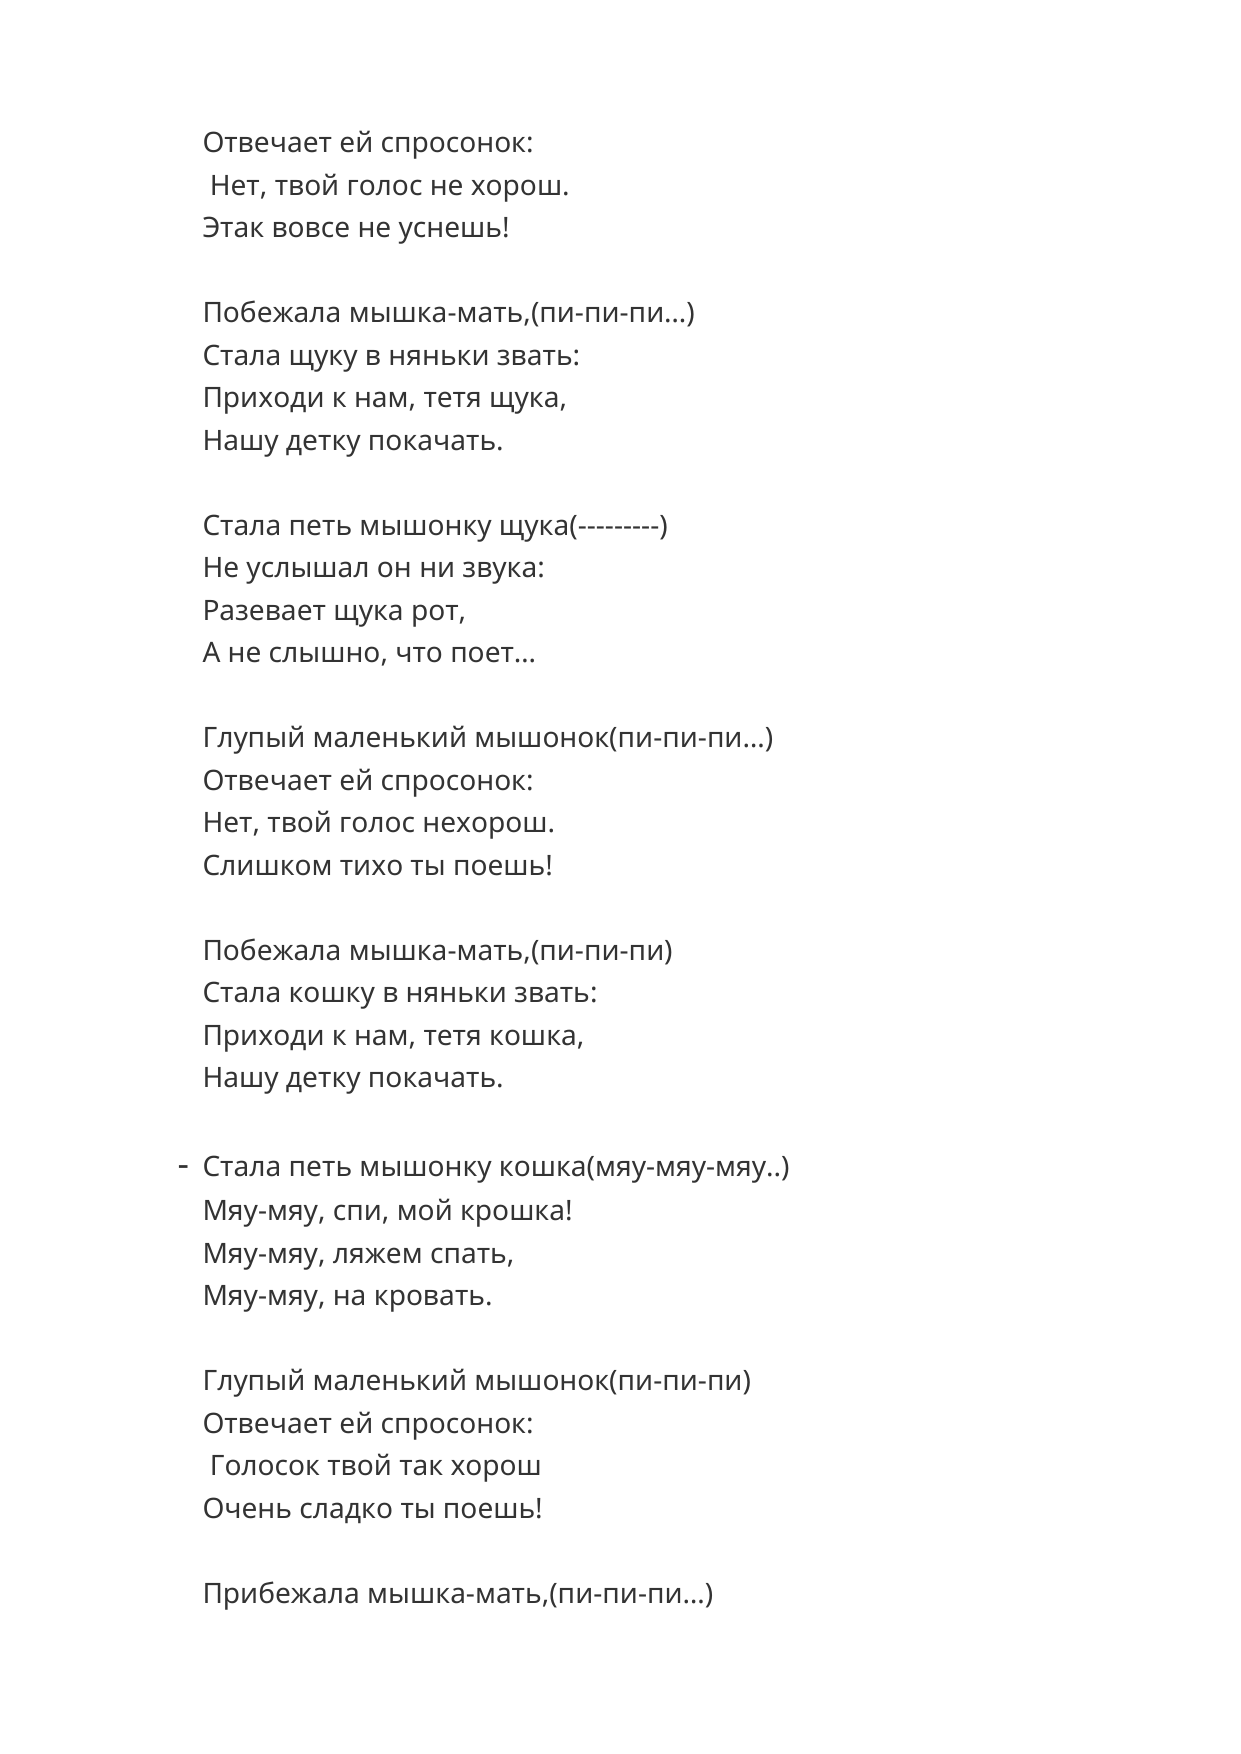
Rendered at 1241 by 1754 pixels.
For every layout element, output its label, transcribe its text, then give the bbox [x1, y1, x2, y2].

list Стала петь мышонку кошка(мяу-мяу-мяу..) [177, 1138, 1152, 1186]
list Стала петь мышонку щука(---------) Не услышал он ни звука: Разевает щука рот, А не слышно, что поет… [202, 501, 1152, 671]
list Отвечает ей спросонок: Нет, твой голос нехорош. Слишком тихо ты поешь! [202, 756, 1152, 883]
list Глупый маленький мышонок(пи-пи-пи…) [202, 713, 1152, 756]
list Побежала мышка-мать,(пи-пи-пи) [202, 926, 1152, 968]
list Стала щуку в няньки звать: [202, 331, 1152, 373]
list Стала кошку в няньки звать: Приходи к нам, тетя кошка, Нашу детку покачать. [202, 968, 1152, 1096]
list Приходи к нам, тетя щука, Нашу детку покачать. [202, 373, 1152, 458]
list Глупый маленький мышонок(пи-пи-пи) [202, 1356, 1152, 1399]
list Побежала мышка-мать,(пи-пи-пи…) [202, 288, 1152, 331]
list Отвечает ей спросонок: Нет, твой голос не хорош. Этак вовсе не уснешь! [202, 118, 1152, 246]
list Прибежала мышка-мать,(пи-пи-пи…) [202, 1569, 1152, 1611]
list Мяу-мяу, спи, мой крошка! Мяу-мяу, ляжем спать, Мяу-мяу, на кровать. [202, 1186, 1152, 1314]
list Отвечает ей спросонок: Голосок твой так хорош Очень сладко ты поешь! [202, 1399, 1152, 1526]
